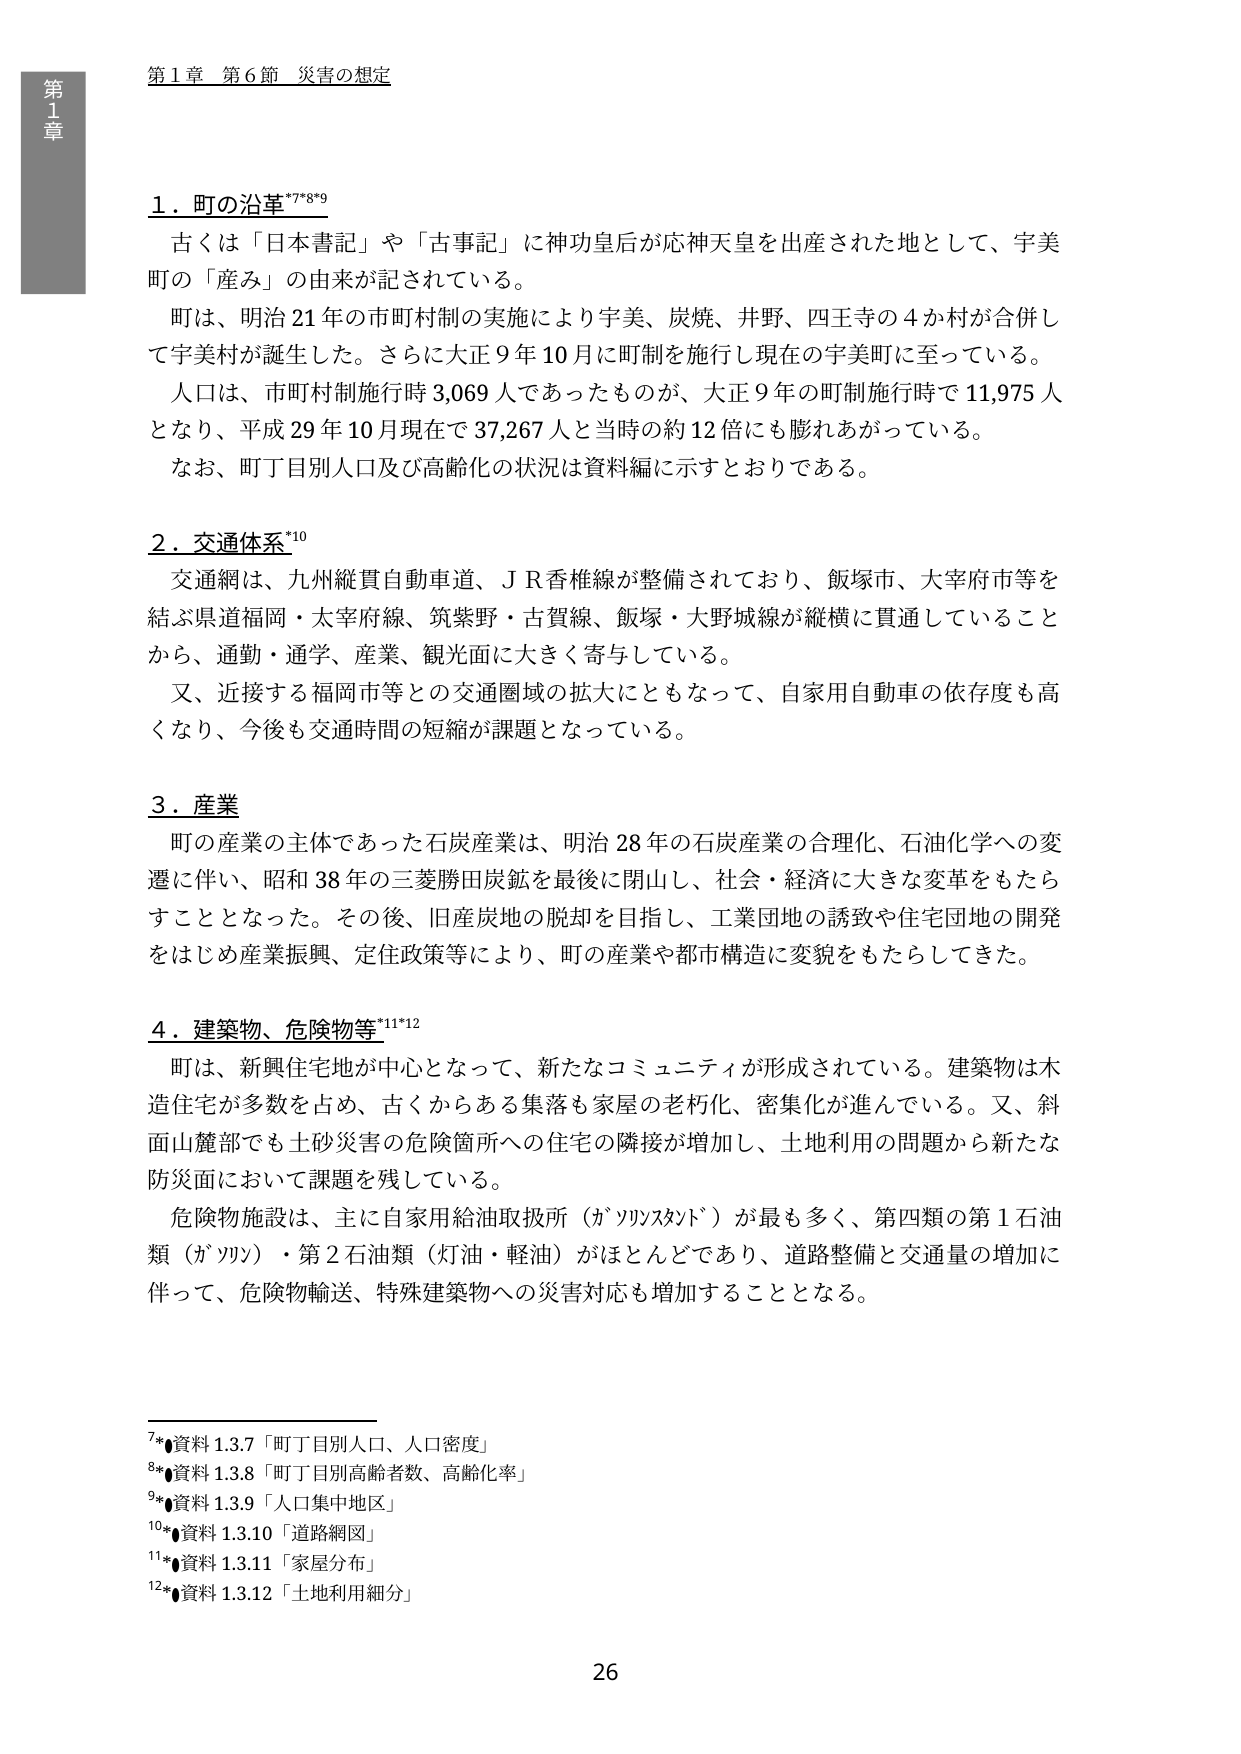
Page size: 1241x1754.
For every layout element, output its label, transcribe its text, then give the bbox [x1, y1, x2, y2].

subtitle 建築物、危険物等** [148, 1010, 1063, 1048]
text 古くは「日本書記」や「古事記」に神功皇后が応神天皇を出産された地として、宇美町の「産み」の由来が記されている。 [148, 223, 1063, 298]
text 又、近接する福岡市等との交通圏域の拡大にともなって、自家用自動車の依存度も高くなり、今後も交通時間の短縮が課題となっている。 [148, 673, 1063, 748]
text 町は、明治21年の市町村制の実施により宇美、炭焼、井野、四王寺の４か村が合併して宇美村が誕生した。さらに大正９年10月に町制を施行し現在の宇美町に至っている。 [148, 298, 1063, 373]
text なお、町丁目別人口及び高齢化の状況は資料編に示すとおりである。 [148, 448, 1063, 485]
subtitle 産業 [148, 785, 1063, 823]
text 危険物施設は、主に自家用給油取扱所（ｶﾞｿﾘﾝｽﾀﾝﾄﾞ）が最も多く、第四類の第１石油類（ｶﾞｿﾘﾝ）・第２石油類（灯油・軽油）がほとんどであり、道路整備と交通量の増加に伴って、危険物輸送、特殊建築物への災害対応も増加することとなる。 [148, 1198, 1063, 1310]
subtitle 交通体系* [148, 523, 1063, 560]
subtitle 町の沿革*** [148, 185, 1063, 223]
text 町は、新興住宅地が中心となって、新たなコミュニティが形成されている。建築物は木造住宅が多数を占め、古くからある集落も家屋の老朽化、密集化が進んでいる。又、斜面山麓部でも土砂災害の危険箇所への住宅の隣接が増加し、土地利用の問題から新たな防災面において課題を残している。 [148, 1048, 1063, 1198]
text 交通網は、九州縦貫自動車道、ＪＲ香椎線が整備されており、飯塚市、大宰府市等を結ぶ県道福岡・太宰府線、筑紫野・古賀線、飯塚・大野城線が縦横に貫通していることから、通勤・通学、産業、観光面に大きく寄与している。 [148, 560, 1063, 673]
text 人口は、市町村制施行時3,069人であったものが、大正９年の町制施行時で11,975人となり、平成29年10月現在で37,267人と当時の約12倍にも膨れあがっている。 [148, 373, 1063, 448]
text 町の産業の主体であった石炭産業は、明治28年の石炭産業の合理化、石油化学への変遷に伴い、昭和38年の三菱勝田炭鉱を最後に閉山し、社会・経済に大きな変革をもたらすこととなった。その後、旧産炭地の脱却を目指し、工業団地の誘致や住宅団地の開発をはじめ産業振興、定住政策等により、町の産業や都市構造に変貌をもたらしてきた。 [148, 823, 1063, 973]
